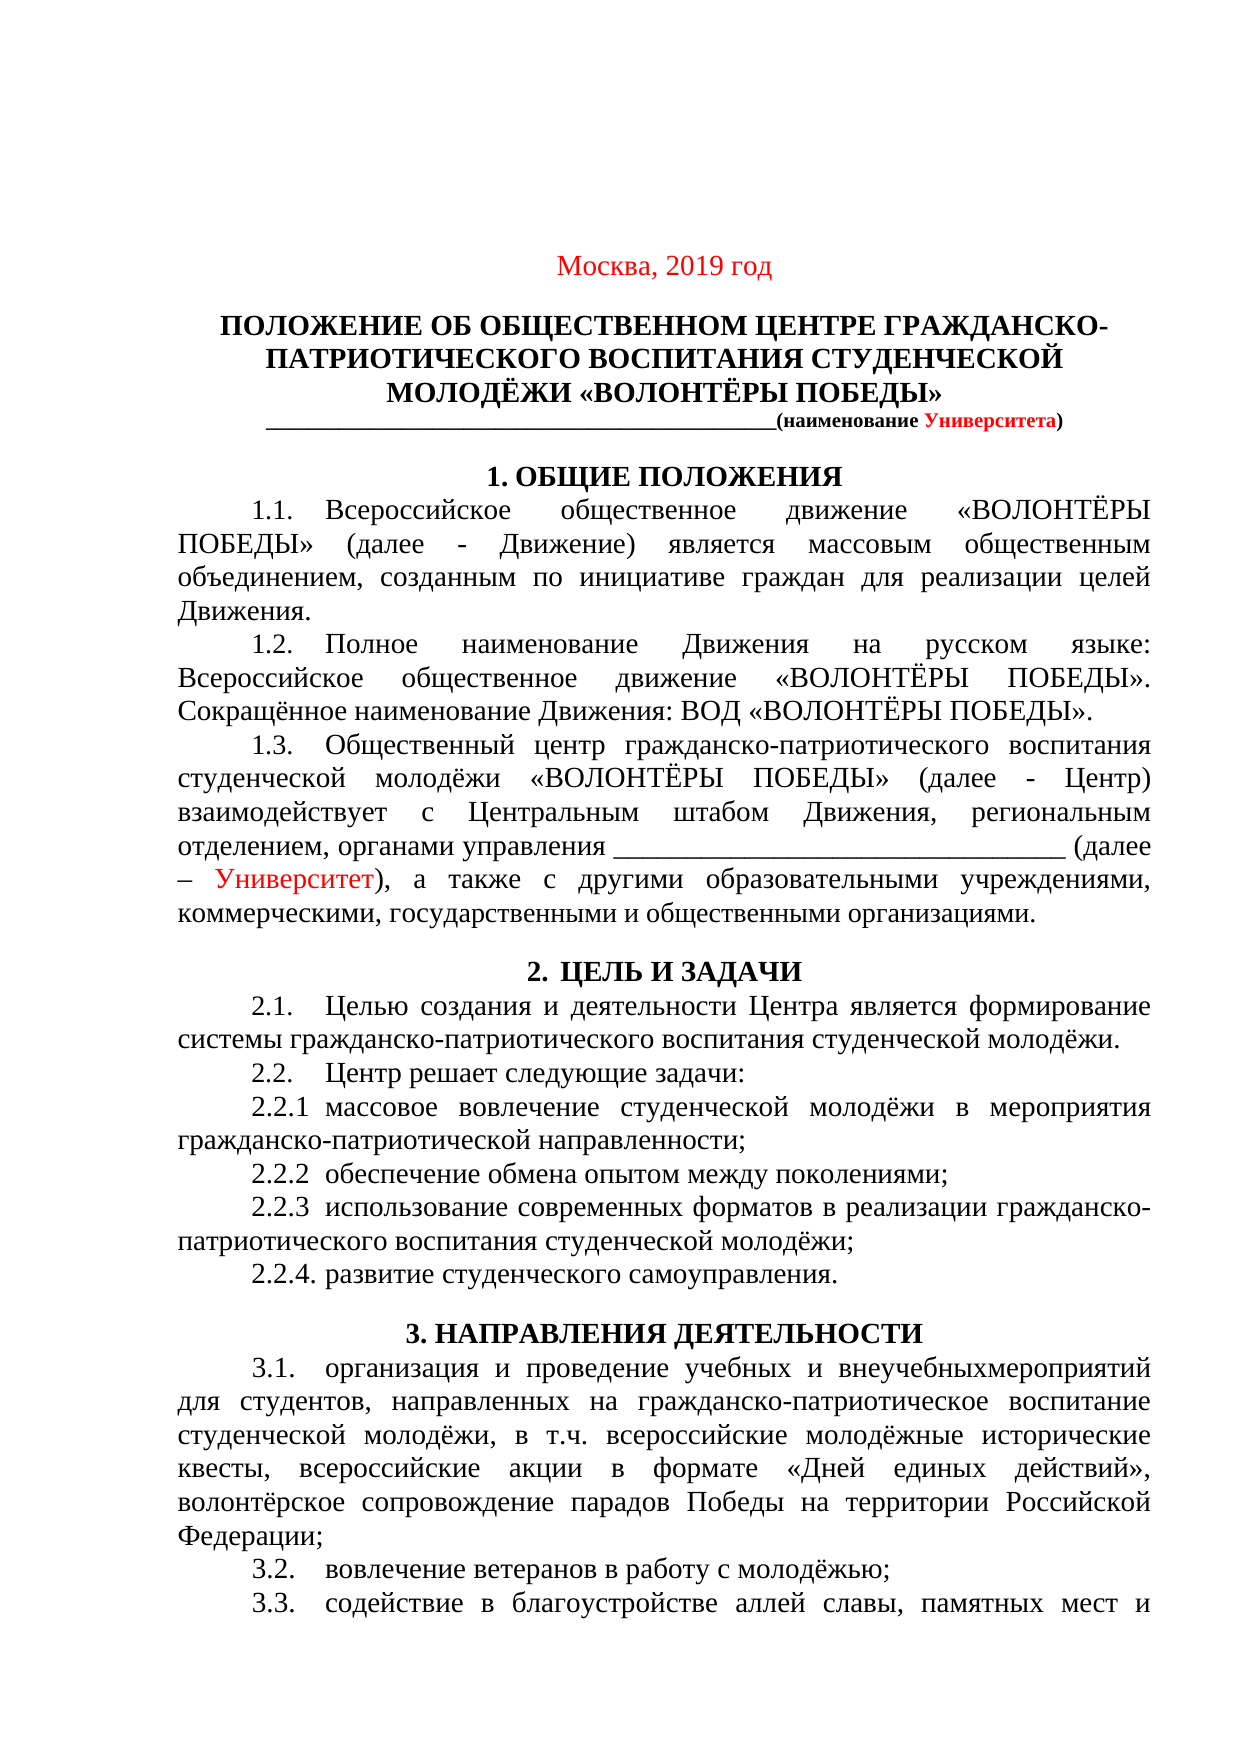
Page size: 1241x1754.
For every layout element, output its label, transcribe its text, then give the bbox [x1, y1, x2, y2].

list вовлечение ветеранов в работу с молодёжью; [177, 1551, 1152, 1585]
list массовое вовлечение студенческой молодёжи в мероприятия гражданско-патриотической направленности; [177, 1089, 1152, 1156]
list развитие студенческого самоуправления. [177, 1256, 1152, 1290]
list организация и проведение учебных и внеучебныхмероприятий для студентов, направленных на гражданско-патриотическое воспитание студенческой молодёжи, в т.ч. всероссийские молодёжные исторические квесты, всероссийские акции в формате «Дней единых действий», волонтёрское сопровождение парадов Победы на территории Российской Федерации; [177, 1350, 1152, 1551]
list ОБЩИЕ ПОЛОЖЕНИЯ [177, 459, 1152, 492]
list Целью создания и деятельности Центра является формирование системы гражданско-патриотического воспитания студенческой молодёжи. [177, 988, 1152, 1055]
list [177, 1585, 1152, 1618]
list использование современных форматов в реализации гражданско- патриотического воспитания студенческой молодёжи; [177, 1189, 1152, 1256]
text ПОЛОЖЕНИЕ ОБ ОБЩЕСТВЕННОМ ЦЕНТРЕ ГРАЖДАНСКО-ПАТРИОТИЧЕСКОГО ВОСПИТАНИЯ СТУДЕНЧЕСКОЙ МОЛОДЁЖИ «ВОЛОНТЁРЫ ПОБЕДЫ» [177, 308, 1152, 408]
list обеспечение обмена опытом между поколениями; [177, 1156, 1152, 1189]
list ЦЕЛЬ И ЗАДАЧИ [177, 954, 1152, 988]
list Полное наименование Движения на русском языке: Всероссийское общественное движение «ВОЛОНТЁРЫ ПОБЕДЫ». Сокращённое наименование Движения: ВОД «ВОЛОНТЁРЫ ПОБЕДЫ». [177, 626, 1152, 727]
list Центр решает следующие задачи: [177, 1055, 1152, 1089]
list Всероссийское общественное движение «ВОЛОНТЁРЫ ПОБЕДЫ» (далее - Движение) является массовым общественным объединением, созданным по инициативе граждан для реализации целей Движения. [177, 492, 1152, 626]
list Общественный центр гражданско-патриотического воспитания студенческой молодёжи «ВОЛОНТЁРЫ ПОБЕДЫ» (далее - Центр) взаимодействует с Центральным штабом Движения, региональным отделением, органами управления _______________________________ (далее – Университет), а также с другими образовательными учреждениями, коммерческими, государственными и общественными организациями. [177, 727, 1152, 928]
text _________________________________________________(наименование Университета) [177, 408, 1152, 432]
text Москва, 2019 год [177, 248, 1152, 281]
text 3. НАПРАВЛЕНИЯ ДЕЯТЕЛЬНОСТИ [177, 1316, 1152, 1350]
